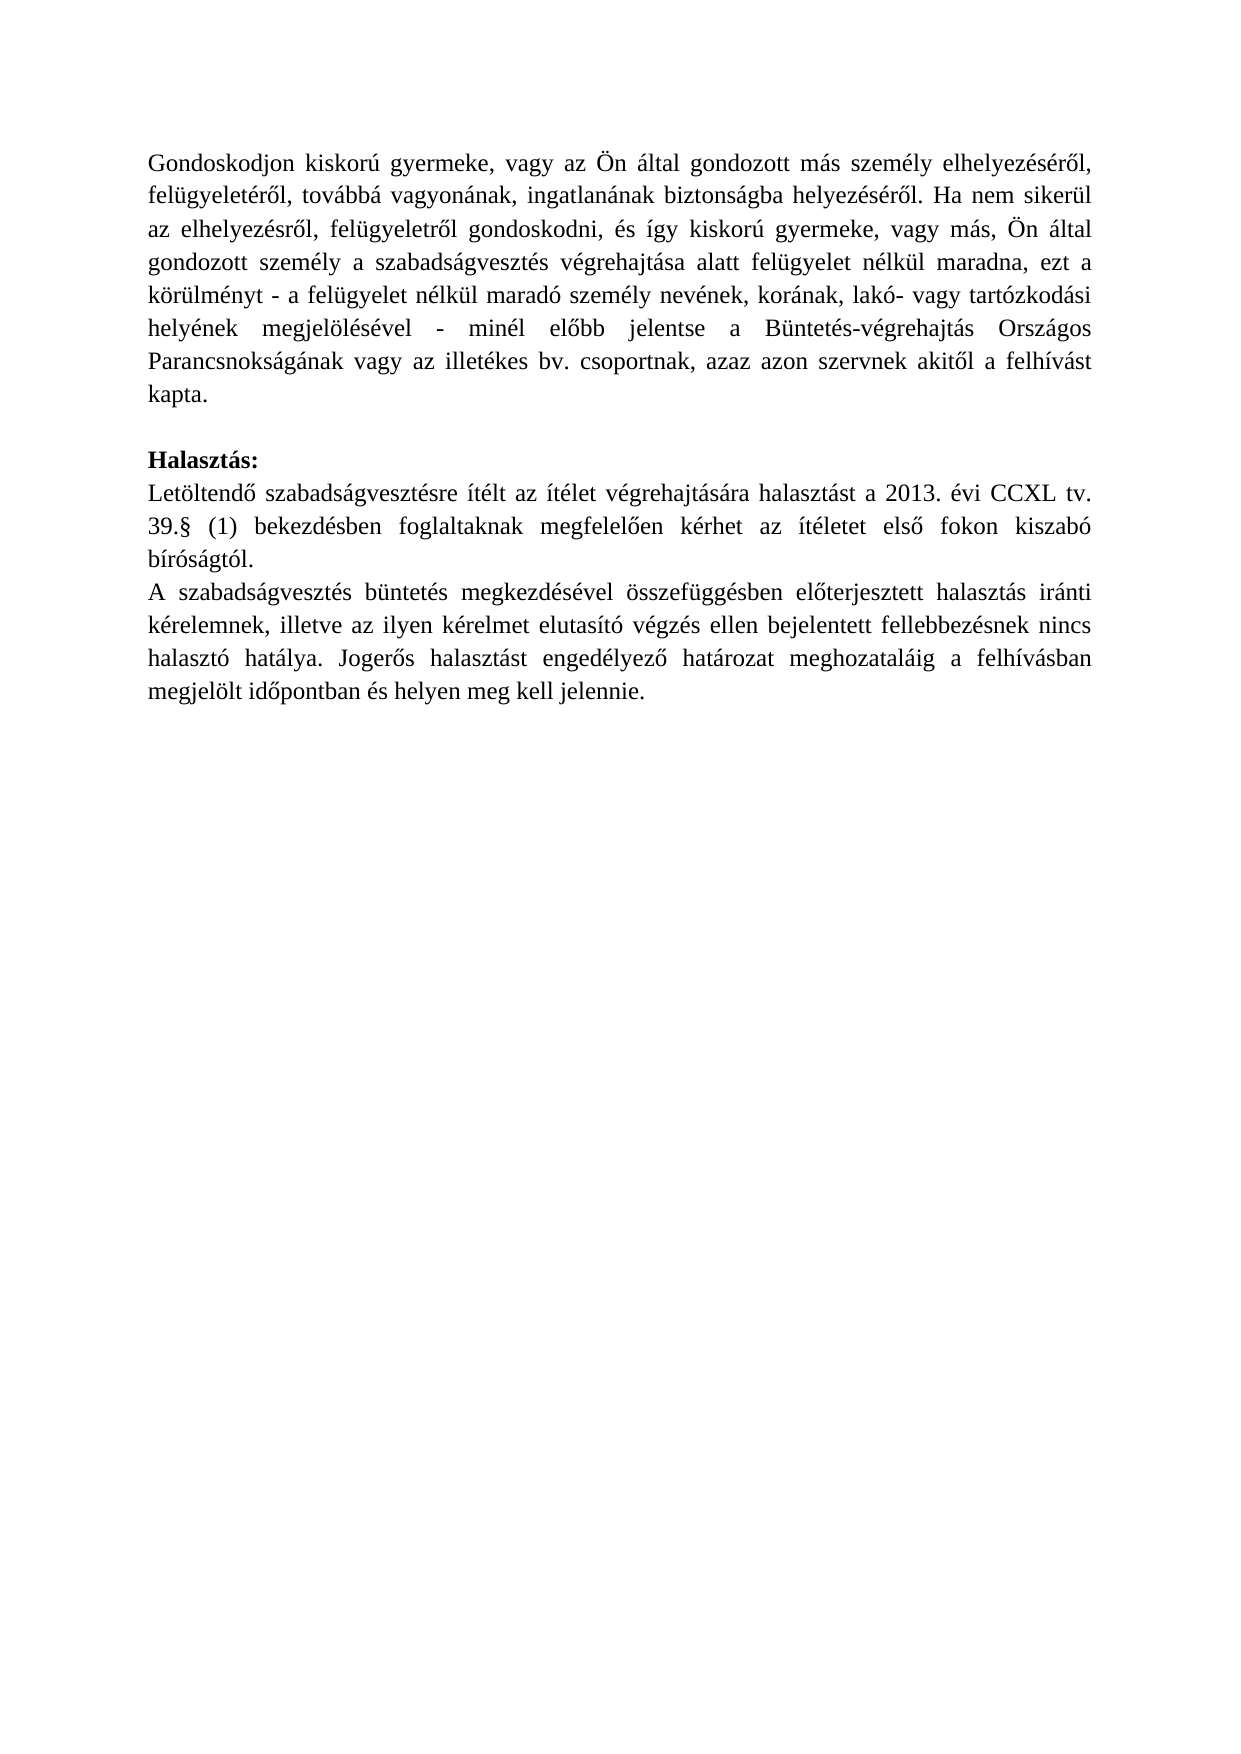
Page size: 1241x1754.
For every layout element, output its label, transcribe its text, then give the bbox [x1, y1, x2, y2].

text Letöltendő szabadságvesztésre ítélt az ítélet végrehajtására halasztást a 2013. évi CCXL tv. 39.§ (1) bekezdésben foglaltaknak megfelelően kérhet az ítéletet első fokon kiszabó bíróságtól. [148, 478, 1093, 573]
text Gondoskodjon kiskorú gyermeke, vagy az Ön által gondozott más személy elhelyezéséről, felügyeletéről, továbbá vagyonának, ingatlanának biztonságba helyezéséről. Ha nem sikerül az elhelyezésről, felügyeletről gondoskodni, és így kiskorú gyermeke, vagy más, Ön által gondozott személy a szabadságvesztés végrehajtása alatt felügyelet nélkül maradna, ezt a körülményt - a felügyelet nélkül maradó személy nevének, korának, lakó- vagy tartózkodási helyének megjelölésével - minél előbb jelentse a Büntetés-végrehajtás Országos Parancsnokságának vagy az illetékes bv. csoportnak, azaz azon szervnek akitől a felhívást kapta. [148, 148, 1093, 407]
text Halasztás: [148, 445, 1093, 473]
text A szabadságvesztés büntetés megkezdésével összefüggésben előterjesztett halasztás iránti kérelemnek, illetve az ilyen kérelmet elutasító végzés ellen bejelentett fellebbezésnek nincs halasztó hatálya. Jogerős halasztást engedélyező határozat meghozataláig a felhívásban megjelölt időpontban és helyen meg kell jelennie. [148, 577, 1093, 705]
